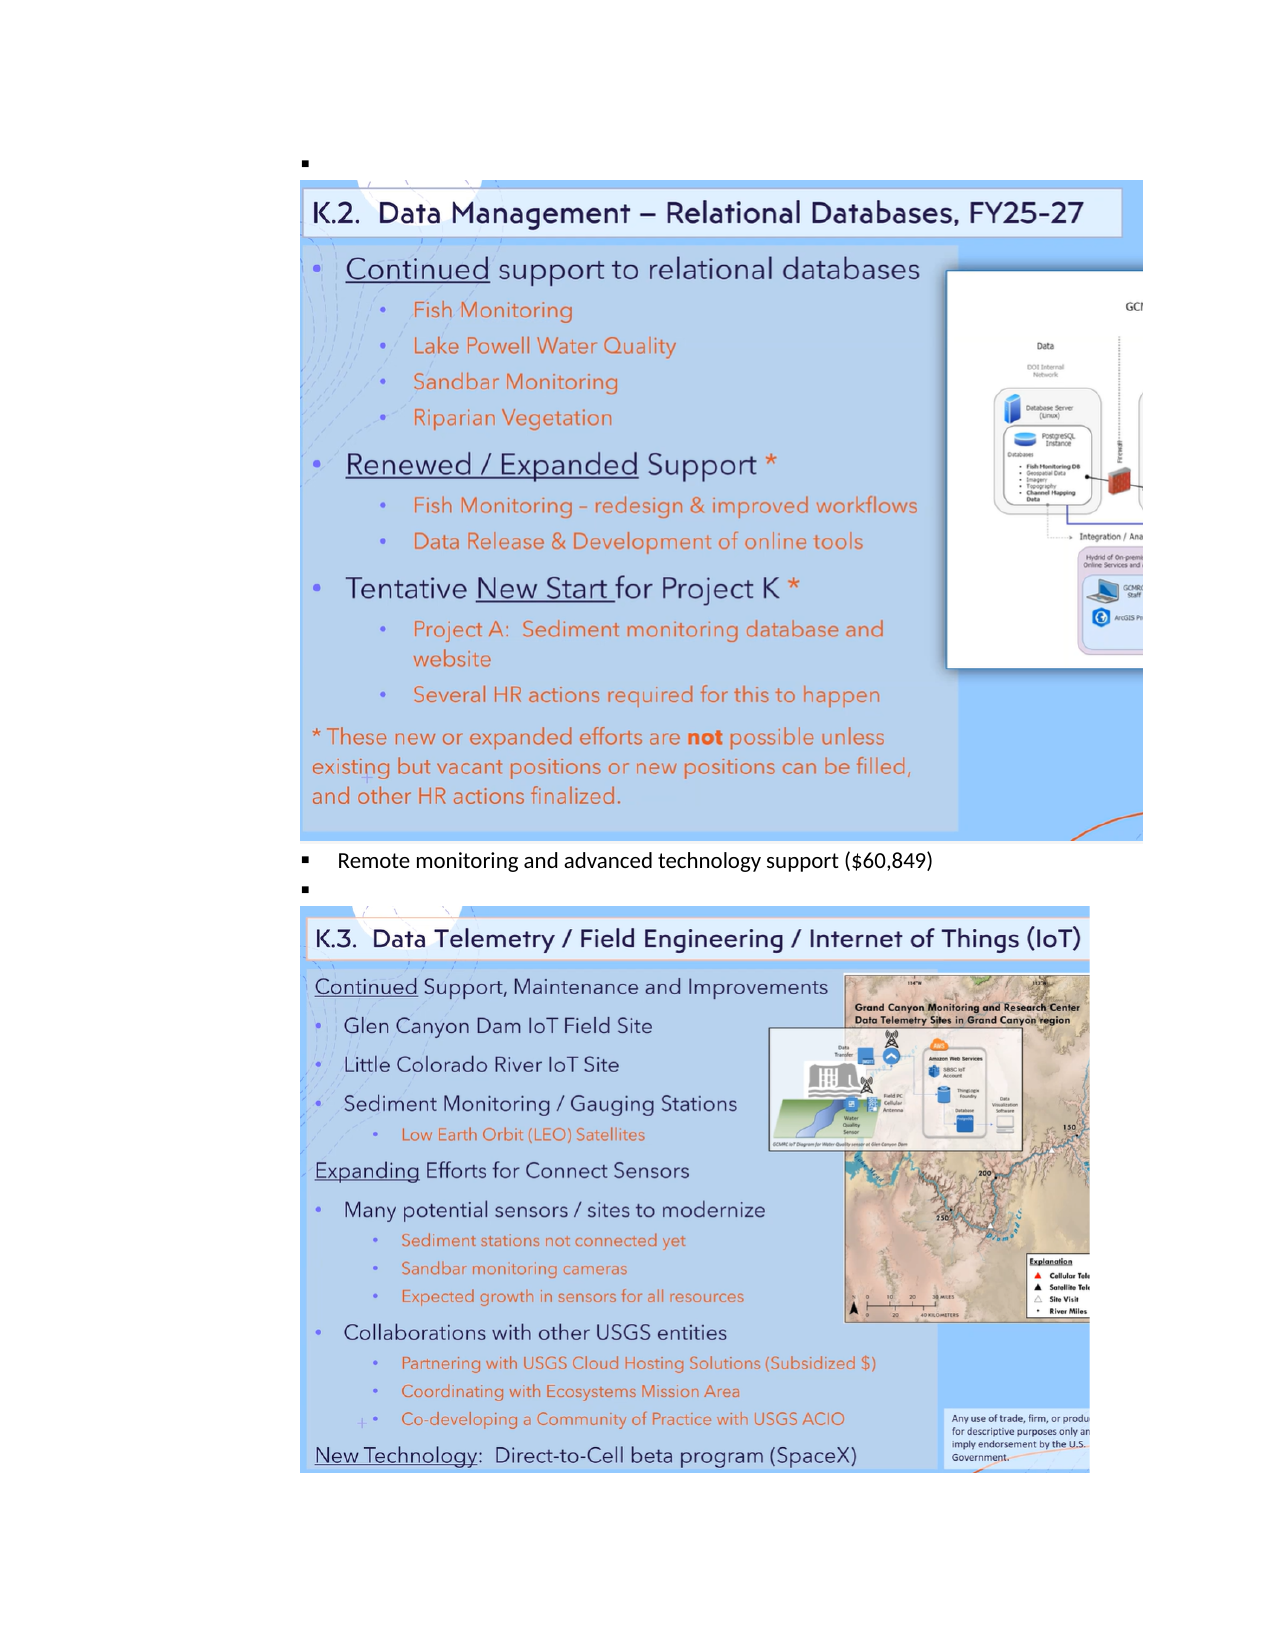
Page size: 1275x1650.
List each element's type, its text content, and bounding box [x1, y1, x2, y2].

picture [300, 180, 1143, 844]
list Remote monitoring and advanced technology support ($60,849) [300, 846, 1125, 874]
picture [300, 906, 1090, 1473]
